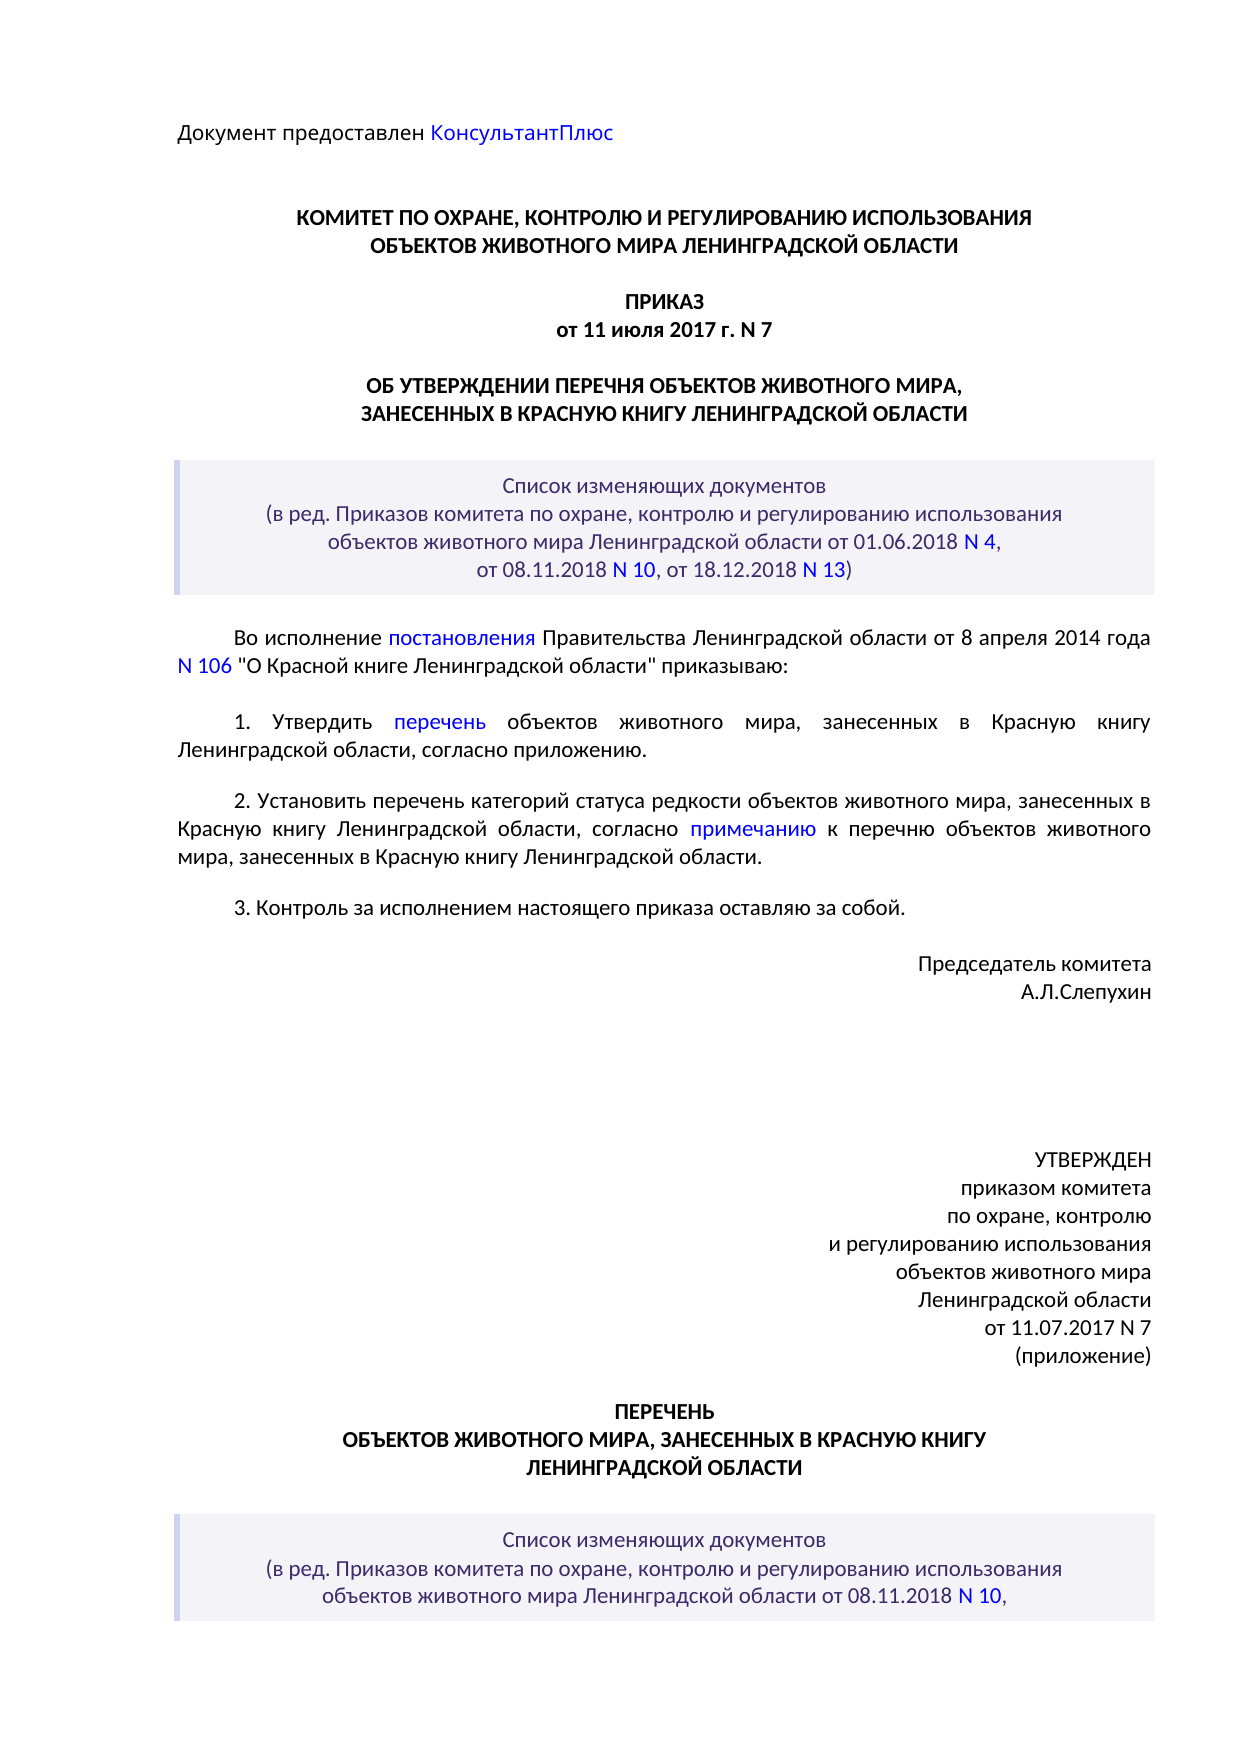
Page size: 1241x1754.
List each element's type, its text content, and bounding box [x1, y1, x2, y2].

text объектов животного мира [177, 1257, 1152, 1285]
title ОБЪЕКТОВ ЖИВОТНОГО МИРА, ЗАНЕСЕННЫХ В КРАСНУЮ КНИГУ [177, 1426, 1152, 1453]
title КОМИТЕТ ПО ОХРАНЕ, КОНТРОЛЮ И РЕГУЛИРОВАНИЮ ИСПОЛЬЗОВАНИЯ [177, 203, 1152, 231]
text приказом комитета [177, 1173, 1152, 1201]
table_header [180, 1514, 1149, 1621]
title Документ предоставлен КонсультантПлюс [177, 118, 1152, 175]
text Ленинградской области [177, 1285, 1152, 1313]
text Председатель комитета [177, 949, 1152, 977]
text от 11.07.2017 N 7 [177, 1313, 1152, 1341]
title ОБ УТВЕРЖДЕНИИ ПЕРЕЧНЯ ОБЪЕКТОВ ЖИВОТНОГО МИРА, [177, 371, 1152, 399]
text по охране, контролю [177, 1201, 1152, 1229]
title ЗАНЕСЕННЫХ В КРАСНУЮ КНИГУ ЛЕНИНГРАДСКОЙ ОБЛАСТИ [177, 399, 1152, 427]
text А.Л.Слепухин [177, 977, 1152, 1005]
text 3. Контроль за исполнением настоящего приказа оставляю за собой. [177, 893, 1152, 921]
text 2. Установить перечень категорий статуса редкости объектов животного мира, занесенных в Красную книгу Ленинградской области, согласно примечанию к перечню объектов животного мира, занесенных в Красную книгу Ленинградской области. [177, 786, 1152, 870]
table_header Список изменяющих документов (в ред. Приказов комитета по охране, контролю и регулированию использования объектов животного мира Ленинградской области от 01.06.2018 N 4, от 08.11.2018 N 10, от 18.12.2018 N 13) [180, 460, 1149, 595]
text (приложение) [177, 1341, 1152, 1369]
title ОБЪЕКТОВ ЖИВОТНОГО МИРА ЛЕНИНГРАДСКОЙ ОБЛАСТИ [177, 231, 1152, 259]
title от 11 июля 2017 г. N 7 [177, 315, 1152, 343]
text Во исполнение постановления Правительства Ленинградской области от 8 апреля 2014 года N 106 "О Красной книге Ленинградской области" приказываю: [177, 623, 1152, 679]
title ЛЕНИНГРАДСКОЙ ОБЛАСТИ [177, 1453, 1152, 1482]
text и регулированию использования [177, 1229, 1152, 1257]
text 1. Утвердить перечень объектов животного мира, занесенных в Красную книгу Ленинградской области, согласно приложению. [177, 707, 1152, 763]
text УТВЕРЖДЕН [177, 1145, 1152, 1173]
title ПРИКАЗ [177, 287, 1152, 315]
title ПЕРЕЧЕНЬ [177, 1397, 1152, 1426]
